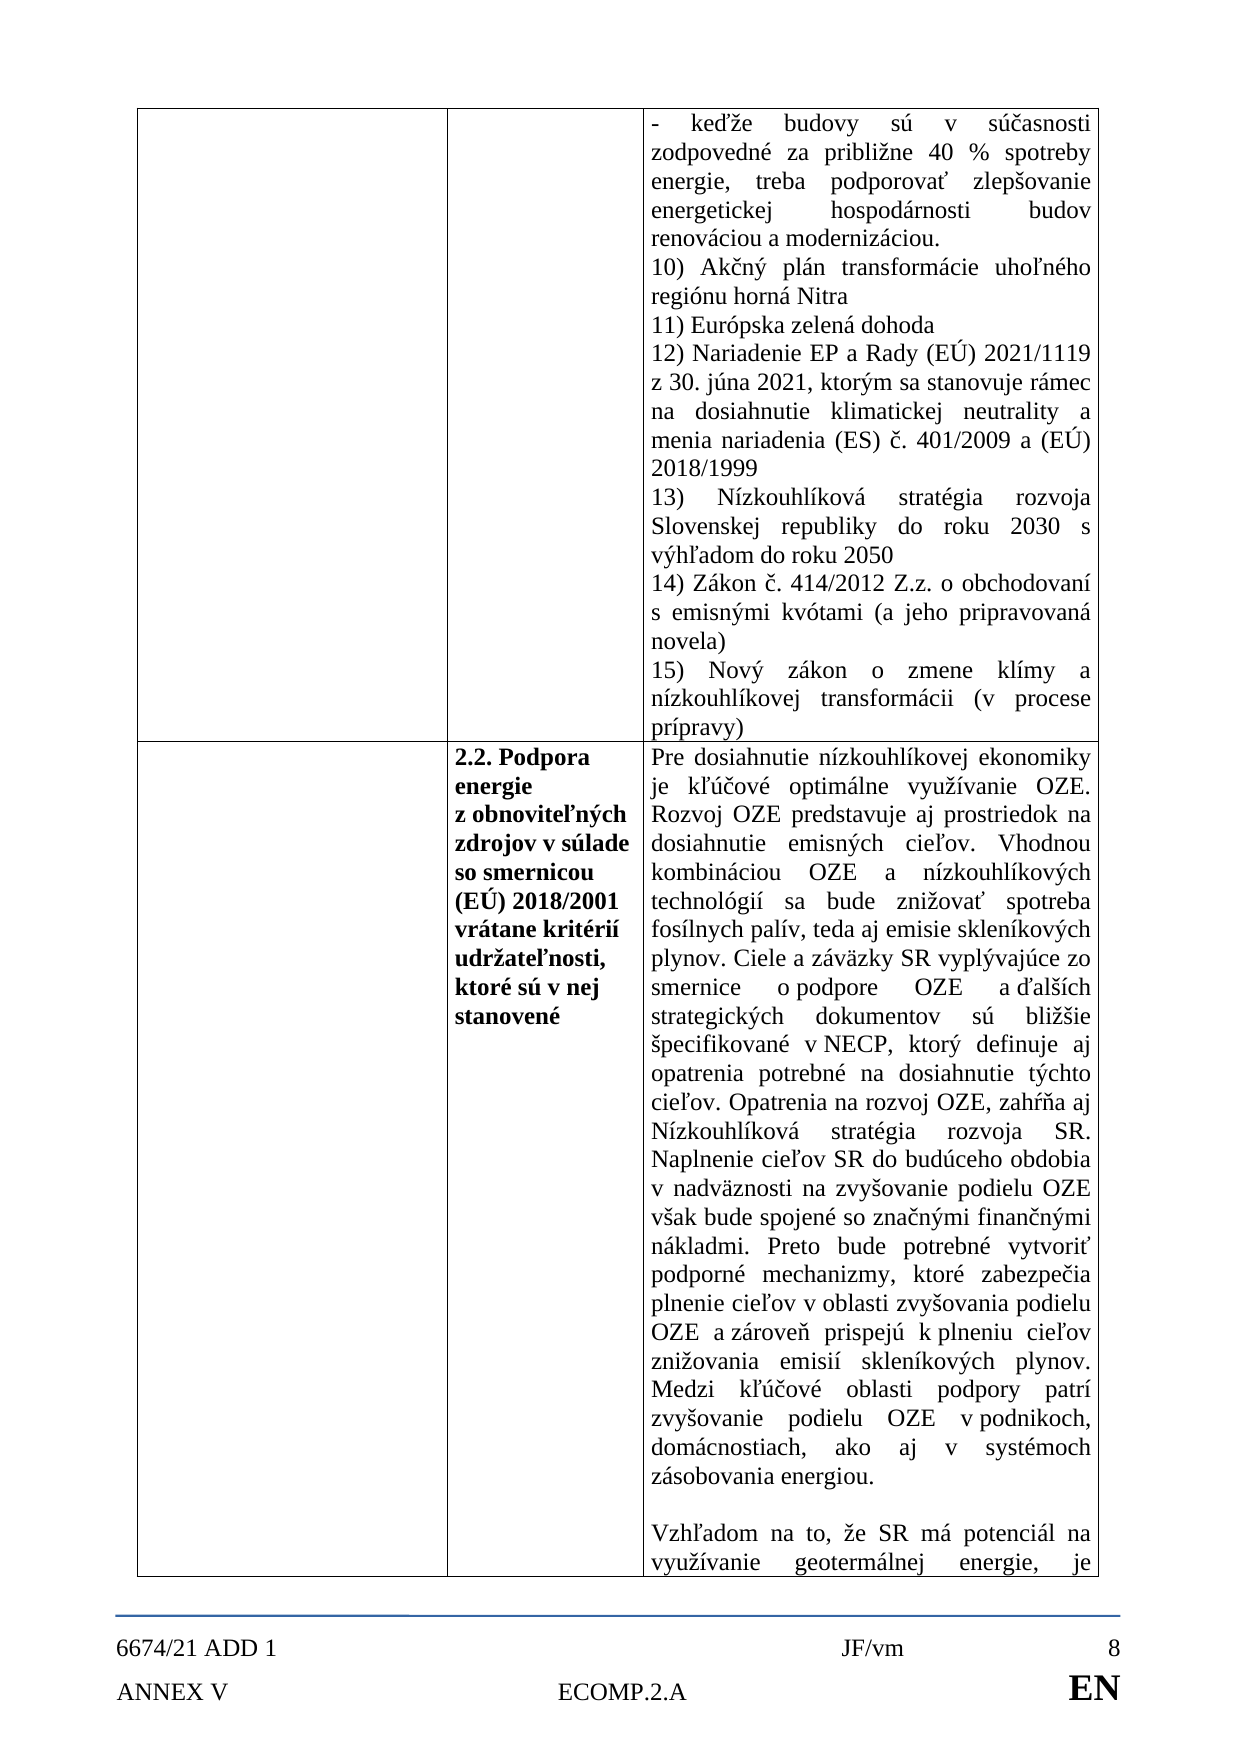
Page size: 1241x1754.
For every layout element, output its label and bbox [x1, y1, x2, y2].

table_cell [644, 109, 1098, 741]
table_cell [448, 109, 643, 741]
table_cell [138, 742, 447, 1576]
table_cell [448, 742, 643, 1576]
table_cell [138, 109, 447, 741]
table_cell [644, 742, 1098, 1576]
